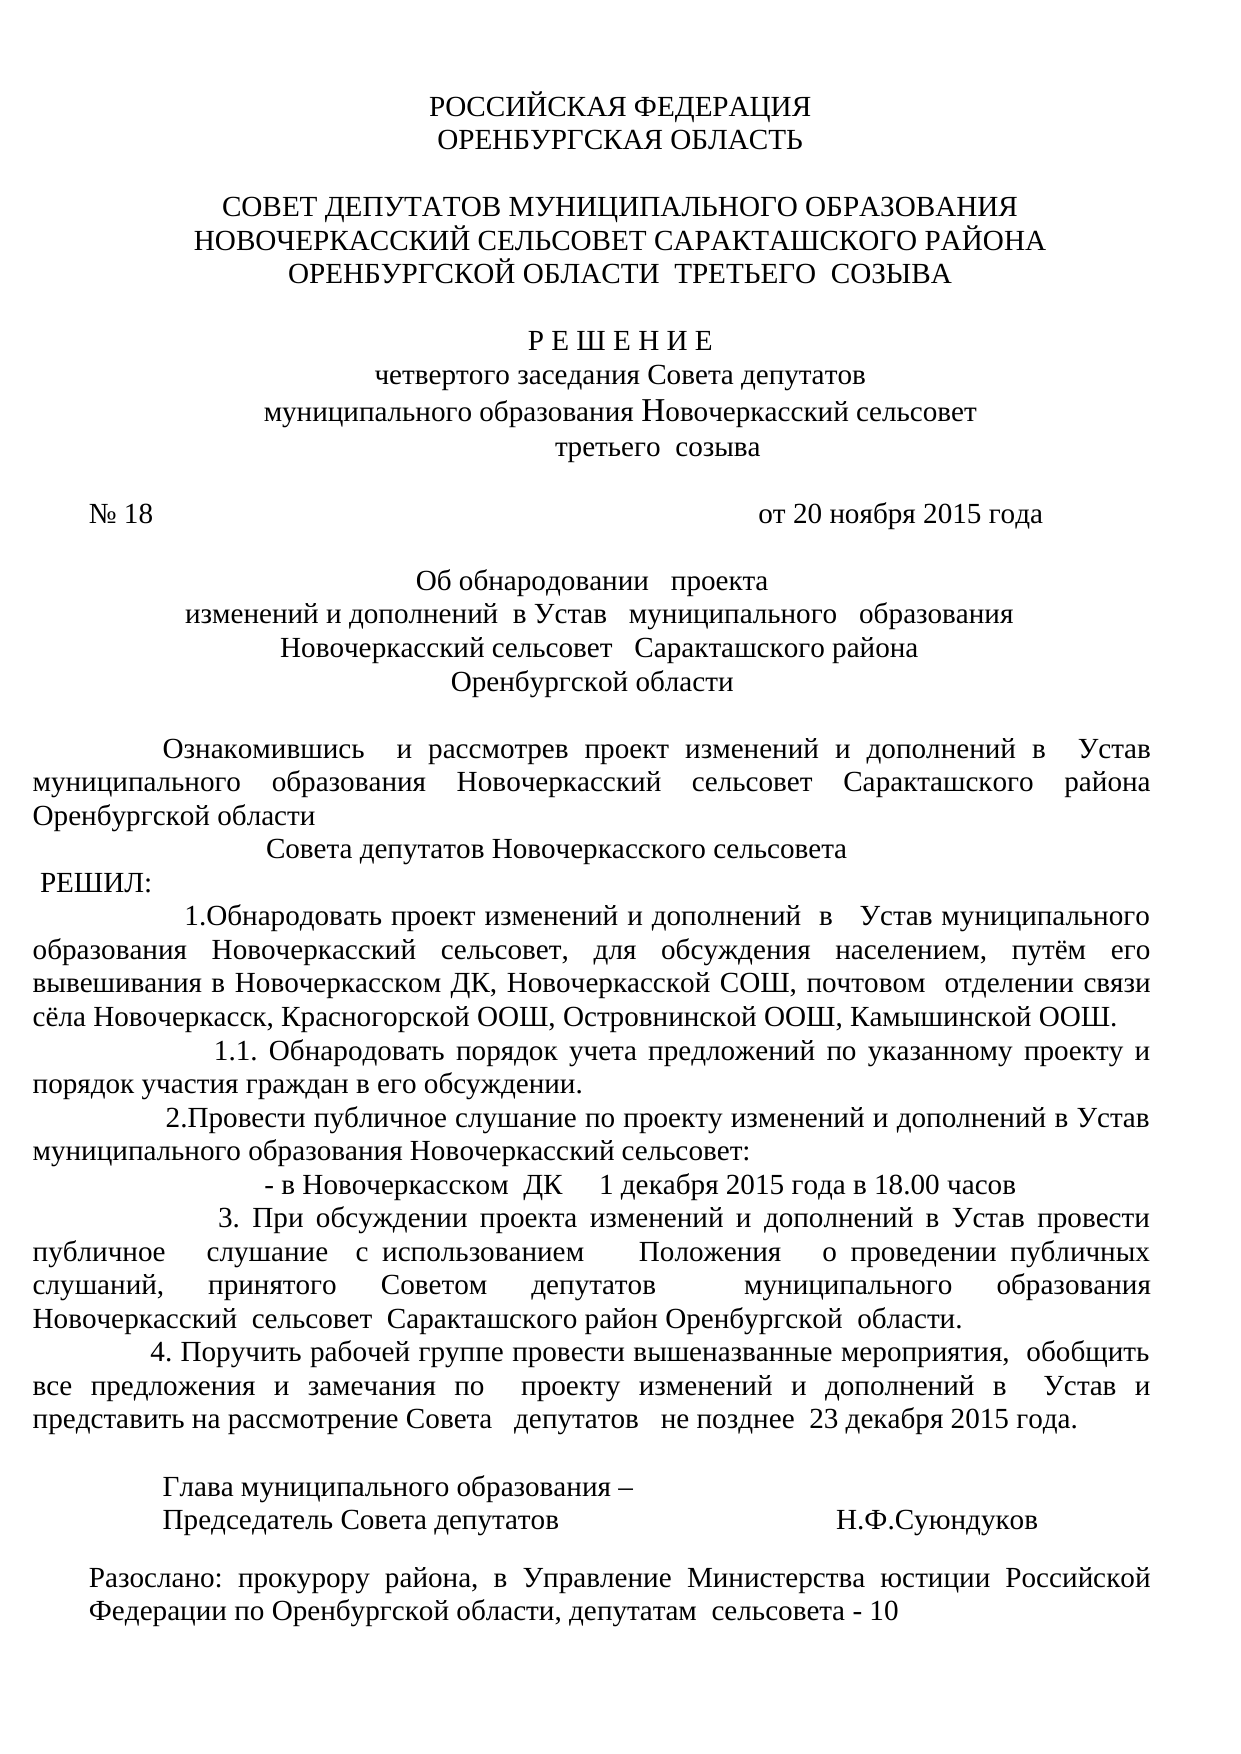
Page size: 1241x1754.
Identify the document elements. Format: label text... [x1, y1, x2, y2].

text ОРЕНБУРГСКОЙ ОБЛАСТИ ТРЕТЬЕГО СОЗЫВА [89, 256, 1152, 290]
text - в Новочеркасском ДК 1 декабря 2015 года в 18.00 часов [162, 1167, 1152, 1200]
text ОРЕНБУРГСКАЯ ОБЛАСТЬ [89, 122, 1152, 156]
text 1.Обнародовать проект изменений и дополнений в Устав муниципального образования Новочеркасский сельсовет, для обсуждения населением, путём его вывешивания в Новочеркасском ДК, Новочеркасской СОШ, почтовом отделении связи сёла Новочеркасск, Красногорской ООШ, Островнинской ООШ, Камышинской ООШ. [32, 898, 1152, 1033]
text Ознакомившись и рассмотрев проект изменений и дополнений в Устав муниципального образования Новочеркасский сельсовет Саракташского района Оренбургской области [32, 731, 1152, 831]
text 2.Провести публичное слушание по проекту изменений и дополнений в Устав муниципального образования Новочеркасский сельсовет: [32, 1100, 1152, 1167]
text РЕШИЛ: [32, 865, 1152, 898]
text СОВЕТ ДЕПУТАТОВ МУНИЦИПАЛЬНОГО ОБРАЗОВАНИЯ [89, 189, 1152, 223]
text четвертого заседания Совета депутатов [89, 357, 1152, 391]
text 3. При обсуждении проекта изменений и дополнений в Устав провести публичное слушание с использованием Положения о проведении публичных слушаний, принятого Советом депутатов муниципального образования Новочеркасский сельсовет Саракташского район Оренбургской области. [32, 1200, 1152, 1334]
text изменений и дополнений в Устав муниципального образования [32, 597, 1152, 630]
text НОВОЧЕРКАССКИЙ СЕЛЬСОВЕТ САРАКТАШСКОГО РАЙОНА [89, 223, 1152, 256]
text 4. Поручить рабочей группе провести вышеназванные мероприятия, обобщить все предложения и замечания по проекту изменений и дополнений в Устав и представить на рассмотрение Совета депутатов не позднее 23 декабря 2015 года. [32, 1334, 1152, 1435]
text третьего созыва [89, 429, 1152, 462]
text муниципального образования Новочеркасский сельсовет [89, 391, 1152, 429]
text Председатель Совета депутатов Н.Ф.Суюндуков [89, 1502, 1152, 1536]
text Р Е Ш Е Н И Е [89, 323, 1152, 357]
text № 18 от 20 ноября 2015 года [89, 496, 1152, 529]
text Разослано: прокурору района, в Управление Министерства юстиции Российской Федерации по Оренбургской области, депутатам сельсовета - 10 [89, 1560, 1152, 1627]
text Глава муниципального образования – [89, 1469, 1152, 1502]
text Совета депутатов Новочеркасского сельсовета [32, 831, 1152, 865]
text Новочеркасский сельсовет Саракташского района [32, 630, 1152, 664]
text Об обнародовании проекта [32, 563, 1152, 597]
text 1.1. Обнародовать порядок учета предложений по указанному проекту и порядок участия граждан в его обсуждении. [32, 1033, 1152, 1100]
text РОССИЙСКАЯ ФЕДЕРАЦИЯ [89, 89, 1152, 122]
text Оренбургской области [32, 664, 1152, 697]
